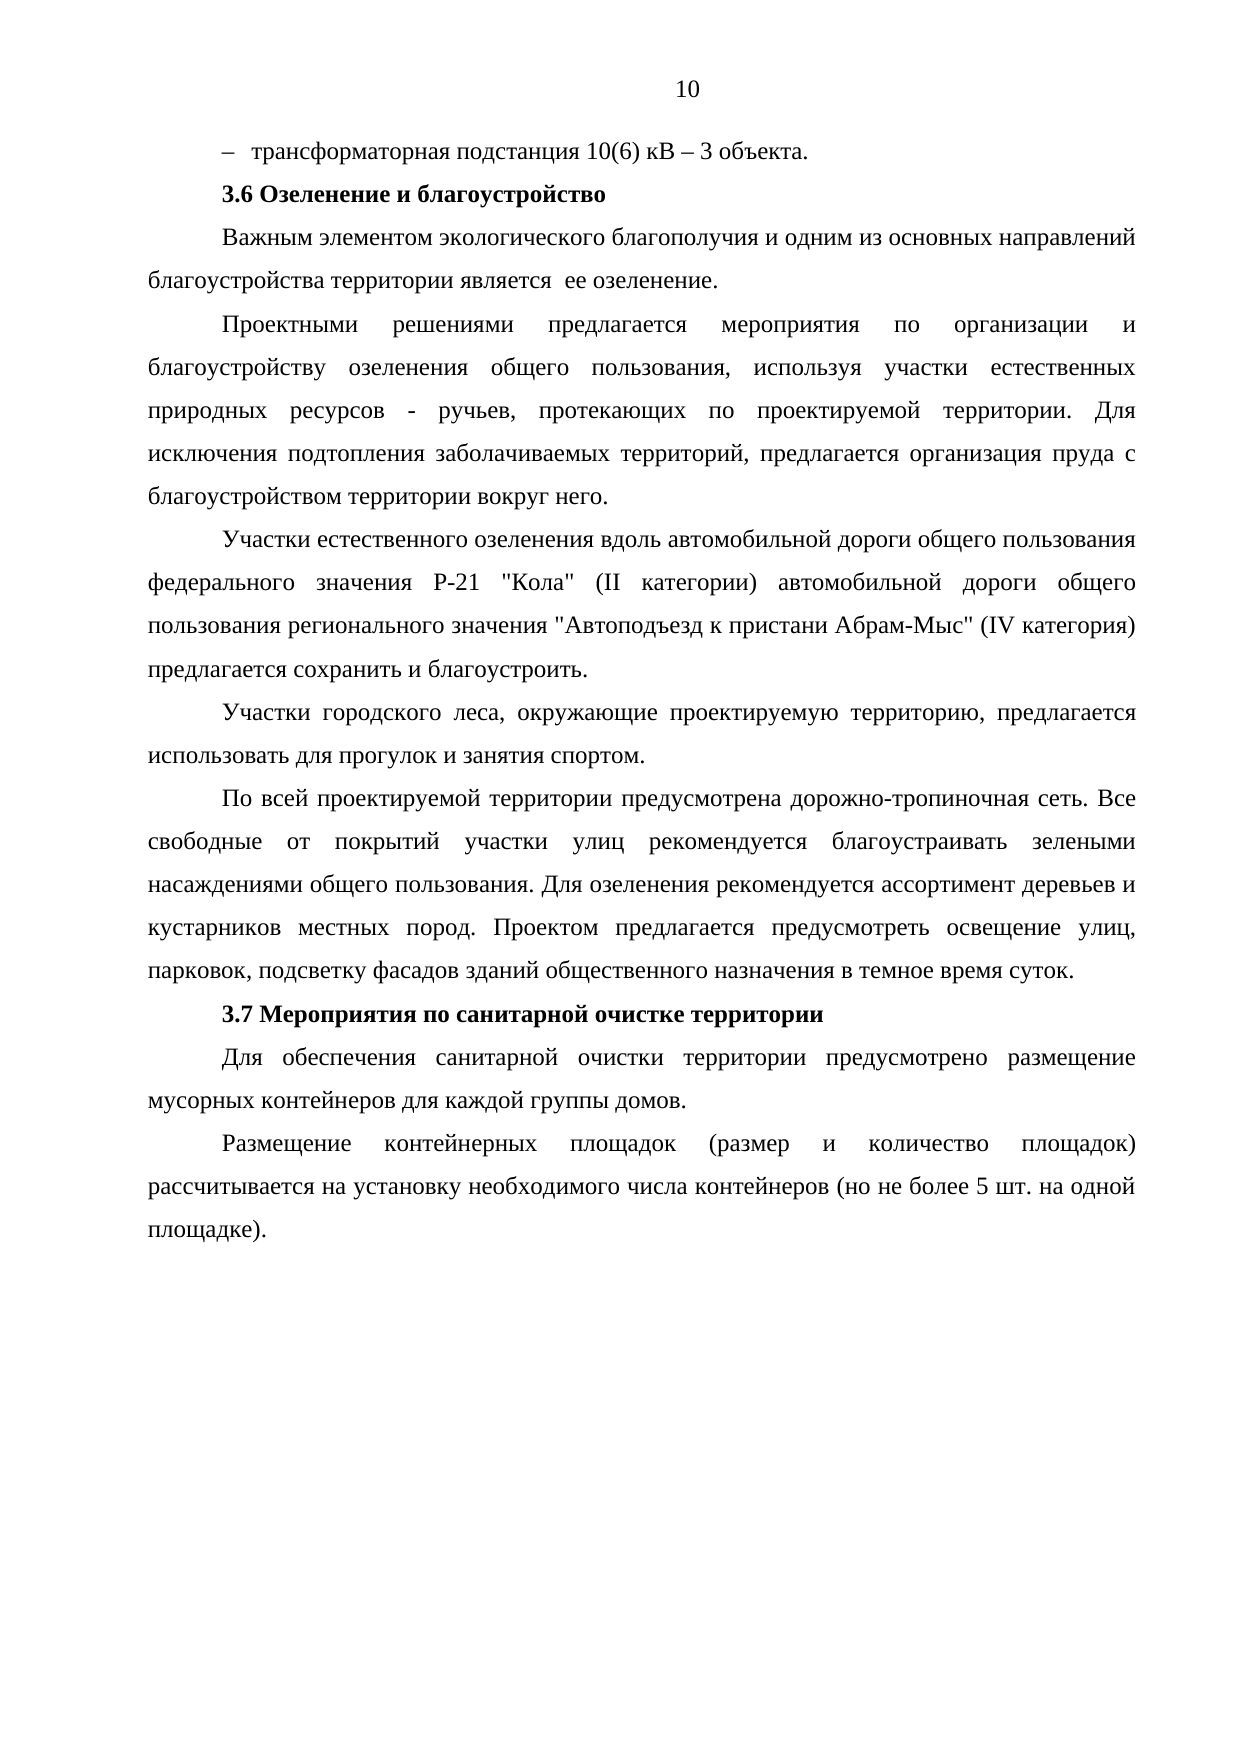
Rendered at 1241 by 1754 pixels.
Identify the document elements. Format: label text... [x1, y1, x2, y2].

text Для обеспечения санитарной очистки территории предусмотрено размещение мусорных контейнеров для каждой группы домов. [148, 1042, 1137, 1114]
text Проектными решениями предлагается мероприятия по организации и благоустройству озеленения общего пользования, используя участки естественных природных ресурсов - ручьев, протекающих по проектируемой территории. Для исключения подтопления заболачиваемых территорий, предлагается организация пруда с благоустройством территории вокруг него. [148, 309, 1137, 510]
list трансформаторная подстанция 10(6) кВ – 3 объекта. [148, 136, 1137, 165]
text Размещение контейнерных площадок (размер и количество площадок) рассчитывается на установку необходимого числа контейнеров (но не более 5 шт. на одной площадке). [148, 1128, 1137, 1243]
text 3.7 Мероприятия по санитарной очистке территории [148, 999, 1137, 1027]
text 3.6 Озеленение и благоустройство [148, 179, 1137, 208]
text Важным элементом экологического благополучия и одним из основных направлений благоустройства территории является ее озеленение. [148, 222, 1137, 294]
text По всей проектируемой территории предусмотрена дорожно-тропиночная сеть. Все свободные от покрытий участки улиц рекомендуется благоустраивать зелеными насаждениями общего пользования. Для озеленения рекомендуется ассортимент деревьев и кустарников местных пород. Проектом предлагается предусмотреть освещение улиц, парковок, подсветку фасадов зданий общественного назначения в темное время суток. [148, 783, 1137, 984]
text Участки естественного озеленения вдоль автомобильной дороги общего пользования федерального значения Р-21 "Кола" (II категории) автомобильной дороги общего пользования регионального значения "Автоподъезд к пристани Абрам-Мыс" (IV категория) предлагается сохранить и благоустроить. [148, 524, 1137, 682]
text Участки городского леса, окружающие проектируемую территорию, предлагается использовать для прогулок и занятия спортом. [148, 697, 1137, 769]
